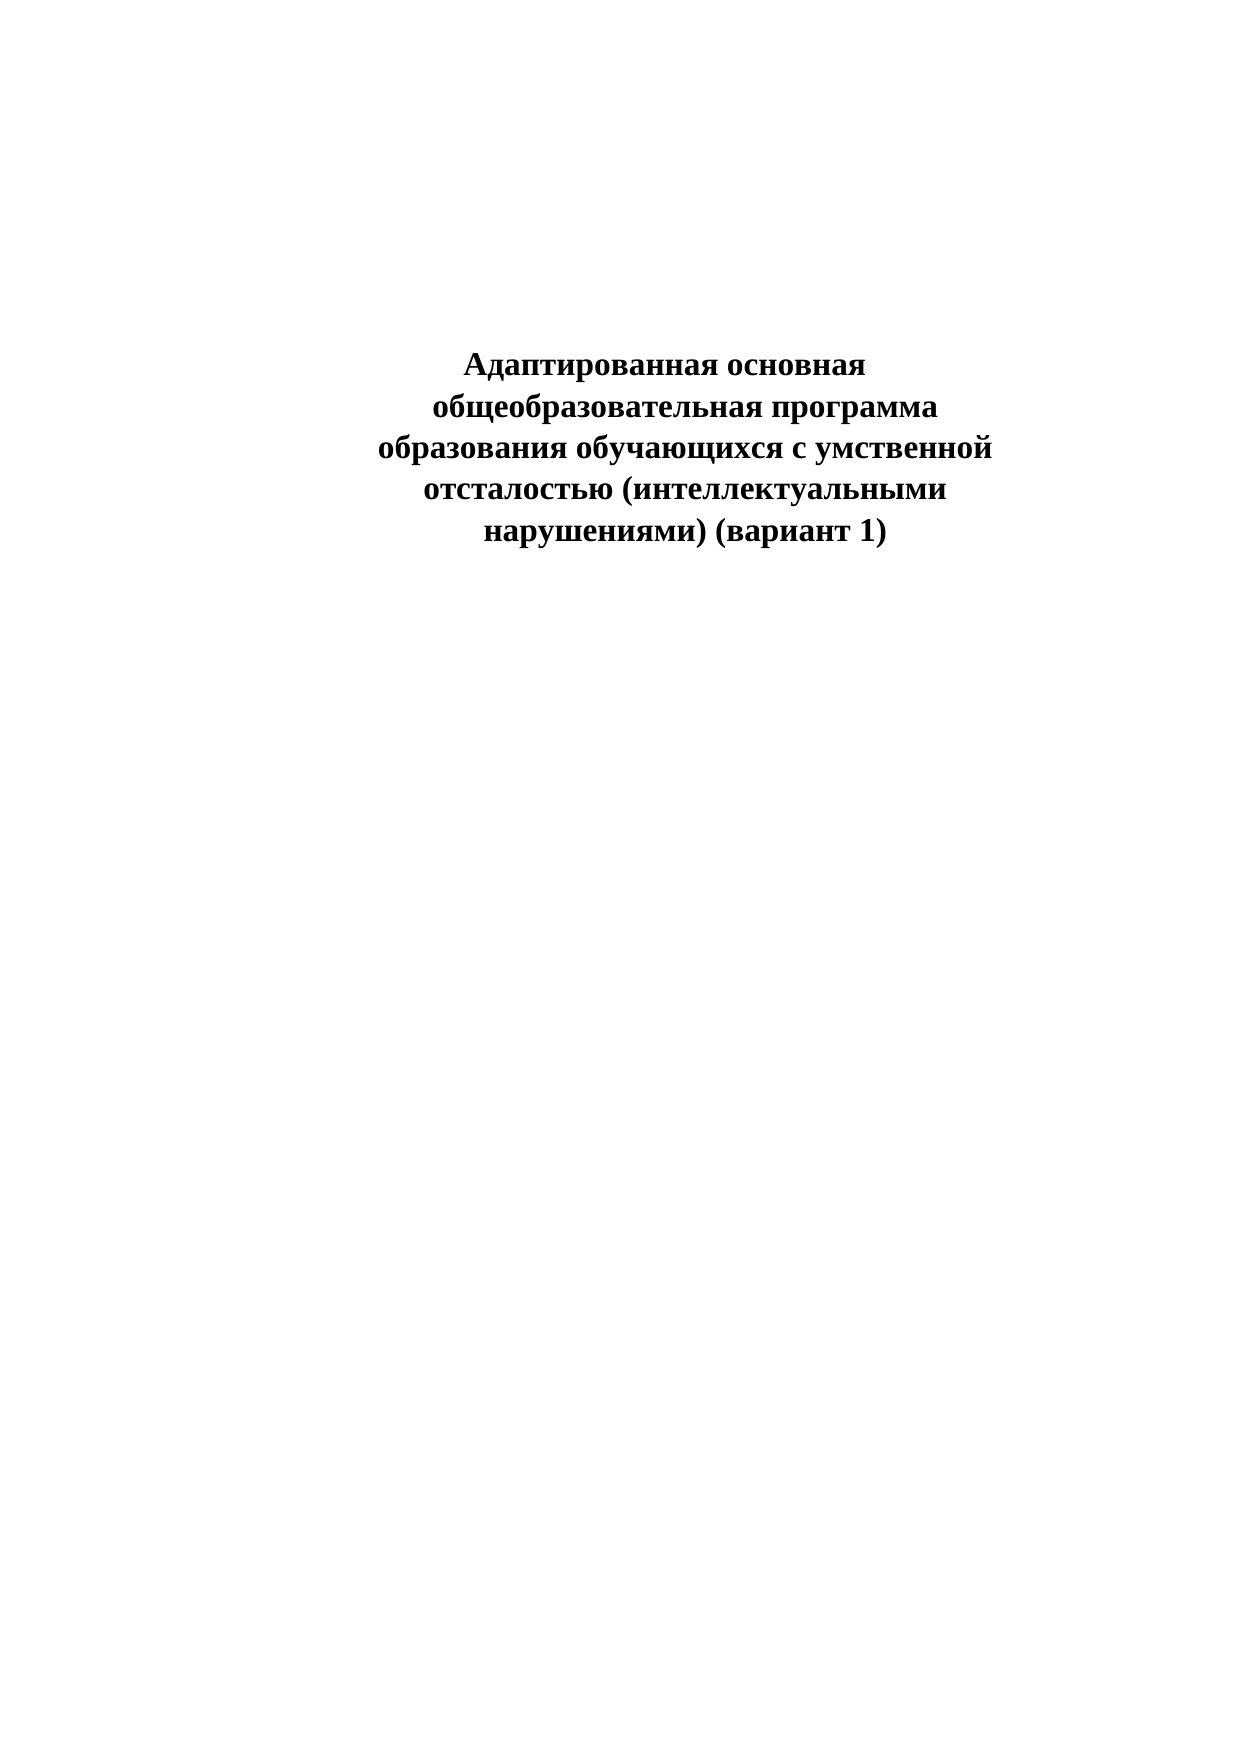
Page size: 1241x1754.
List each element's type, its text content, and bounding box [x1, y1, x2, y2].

subtitle Адаптированная основная общеобразовательная программа образования обучающихся с умственной отсталостью (интеллектуальными нарушениями) (вариант 1) [293, 344, 1035, 548]
